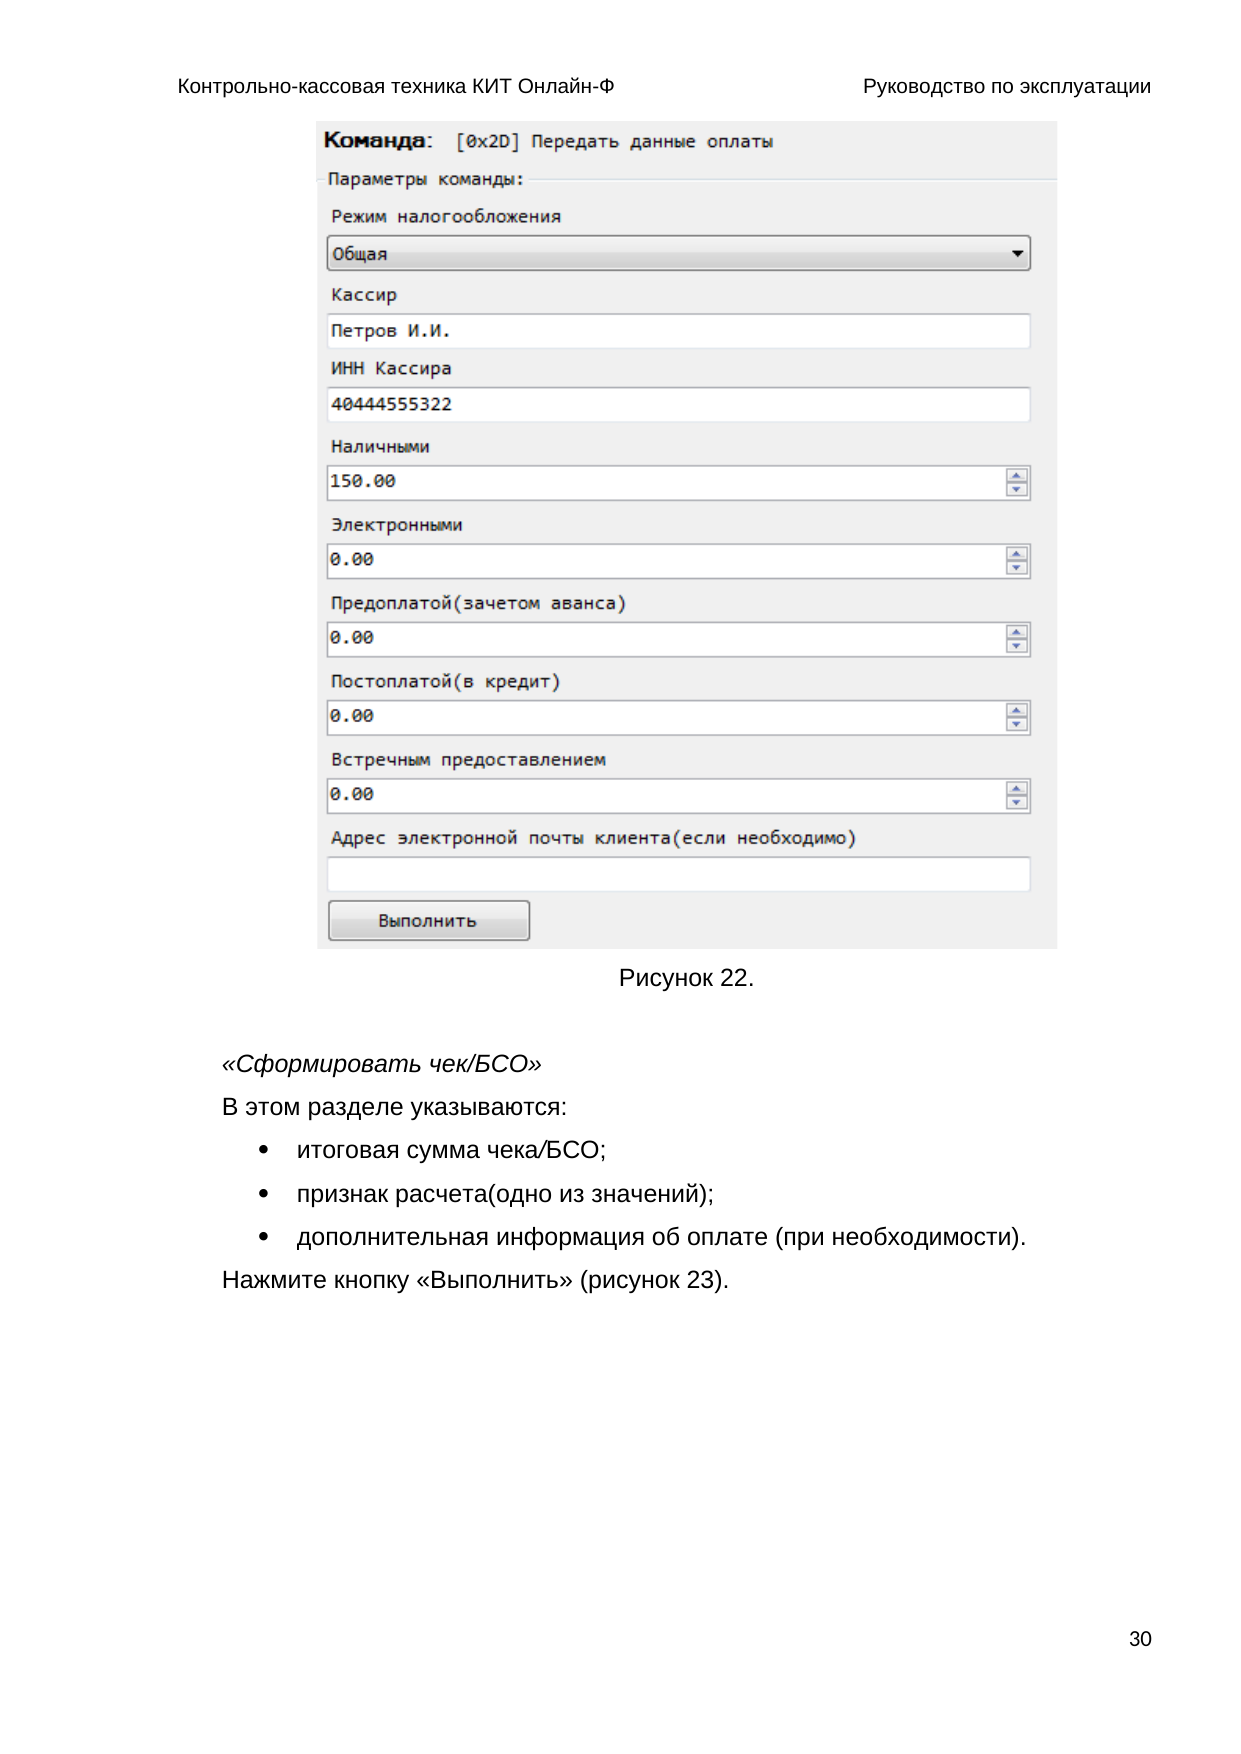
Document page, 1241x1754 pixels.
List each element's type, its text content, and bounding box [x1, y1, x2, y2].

list итоговая сумма чека/БСО; [259, 1135, 1152, 1164]
picture [316, 121, 1058, 949]
text «Сформировать чек/БСО» [177, 1049, 1152, 1078]
text В этом разделе указываются: [177, 1092, 1152, 1121]
text Рисунок 22. [177, 963, 1152, 992]
list признак расчета(одно из значений); [259, 1178, 1152, 1207]
list дополнительная информация об оплате (при необходимости). [259, 1222, 1152, 1251]
text Нажмите кнопку «Выполнить» (рисунок 23). [177, 1265, 1152, 1294]
